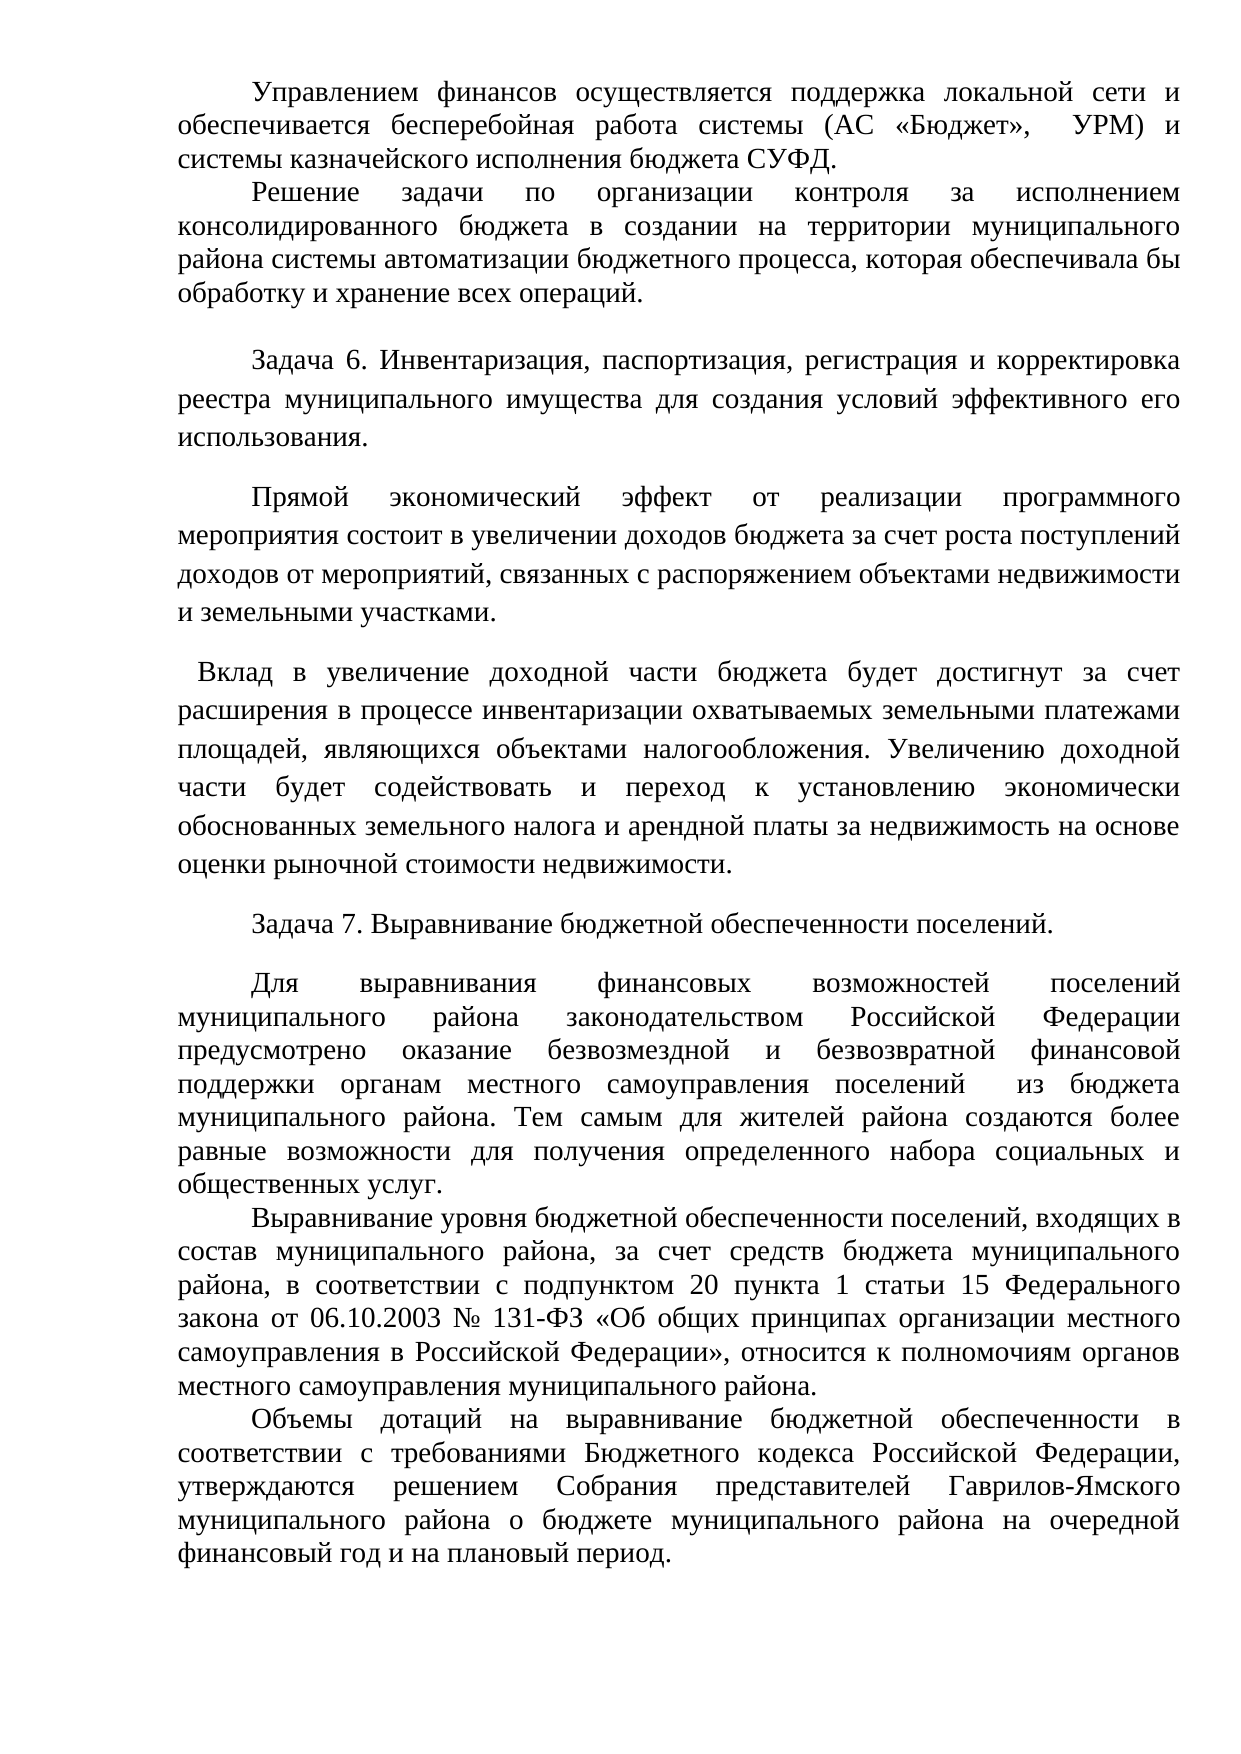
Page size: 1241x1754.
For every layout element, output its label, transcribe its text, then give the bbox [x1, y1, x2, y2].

text Решение задачи по организации контроля за исполнением консолидированного бюджета в создании на территории муниципального района системы автоматизации бюджетного процесса, которая обеспечивала бы обработку и хранение всех операций. [177, 174, 1181, 309]
text Объемы дотаций на выравнивание бюджетной обеспеченности в соответствии с требованиями Бюджетного кодекса Российской Федерации, утверждаются решением Собрания представителей Гаврилов-Ямского муниципального района о бюджете муниципального района на очередной финансовый год и на плановый период. [177, 1401, 1181, 1569]
text Задача 6. Инвентаризация, паспортизация, регистрация и корректировка реестра муниципального имущества для создания условий эффективного его использования. [177, 342, 1181, 453]
text Прямой экономический эффект от реализации программного мероприятия состоит в увеличении доходов бюджета за счет роста поступлений доходов от мероприятий, связанных с распоряжением объектами недвижимости и земельными участками. [177, 479, 1181, 628]
text Управлением финансов осуществляется поддержка локальной сети и обеспечивается бесперебойная работа системы (АС «Бюджет», УРМ) и системы казначейского исполнения бюджета СУФД. [177, 74, 1181, 174]
text Выравнивание уровня бюджетной обеспеченности поселений, входящих в состав муниципального района, за счет средств бюджета муниципального района, в соответствии с подпунктом 20 пункта 1 статьи 15 Федерального закона от 06.10.2003 № 131-ФЗ «Об общих принципах организации местного самоуправления в Российской Федерации», относится к полномочиям органов местного самоуправления муниципального района. [177, 1200, 1181, 1401]
text Для выравнивания финансовых возможностей поселений муниципального района законодательством Российской Федерации предусмотрено оказание безвозмездной и безвозвратной финансовой поддержки органам местного самоуправления поселений из бюджета муниципального района. Тем самым для жителей района создаются более равные возможности для получения определенного набора социальных и общественных услуг. [177, 965, 1181, 1200]
text Вклад в увеличение доходной части бюджета будет достигнут за счет расширения в процессе инвентаризации охватываемых земельными платежами площадей, являющихся объектами налогообложения. Увеличению доходной части будет содействовать и переход к установлению экономически обоснованных земельного налога и арендной платы за недвижимость на основе оценки рыночной стоимости недвижимости. [177, 654, 1181, 880]
text Задача 7. Выравнивание бюджетной обеспеченности поселений. [177, 906, 1181, 939]
